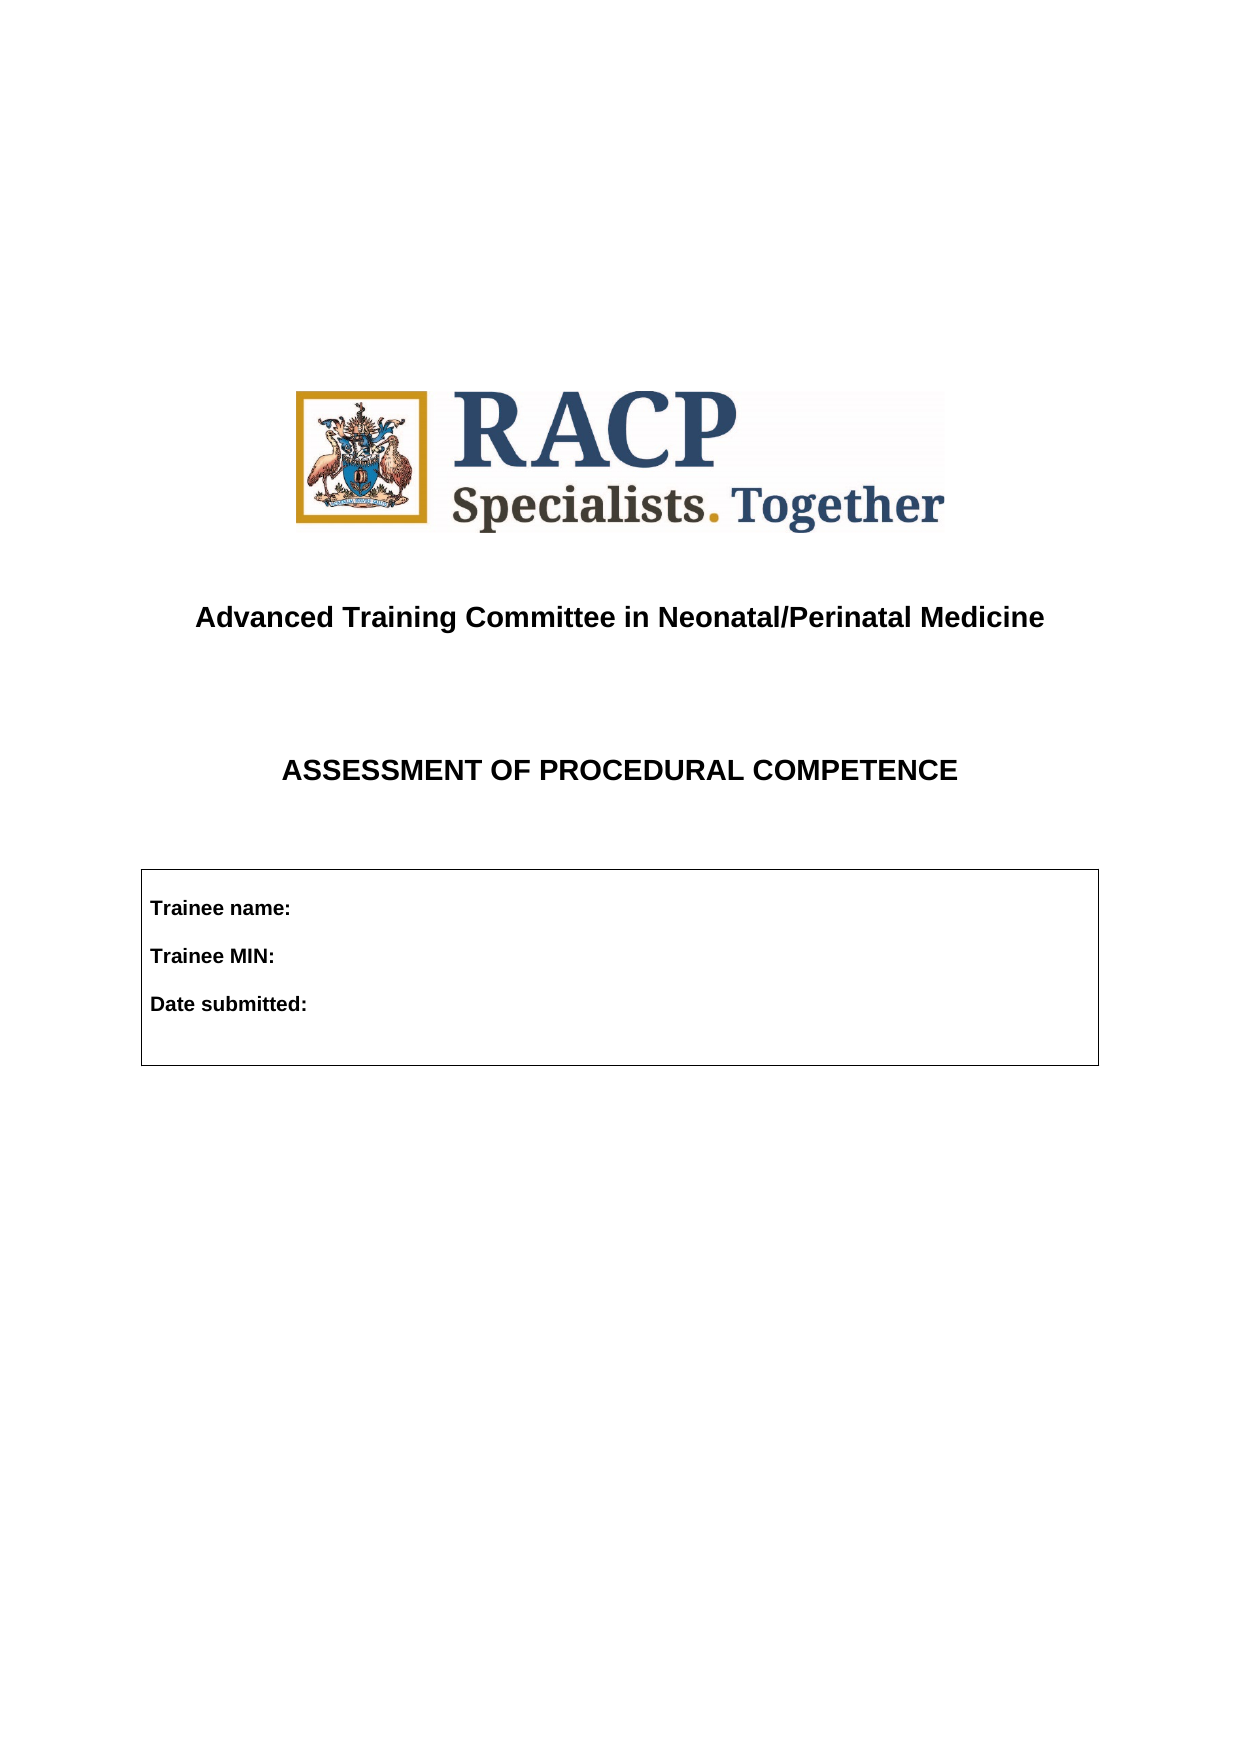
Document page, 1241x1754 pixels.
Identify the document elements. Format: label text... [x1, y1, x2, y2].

text Trainee name: [150, 896, 1090, 919]
picture [296, 391, 945, 533]
text Trainee MIN: [150, 943, 1090, 967]
text Date submitted: [150, 991, 1090, 1015]
text ASSESSMENT OF PROCEDURAL COMPETENCE [150, 753, 1090, 787]
text Advanced Training Committee in Neonatal/Perinatal Medicine [150, 600, 1090, 634]
